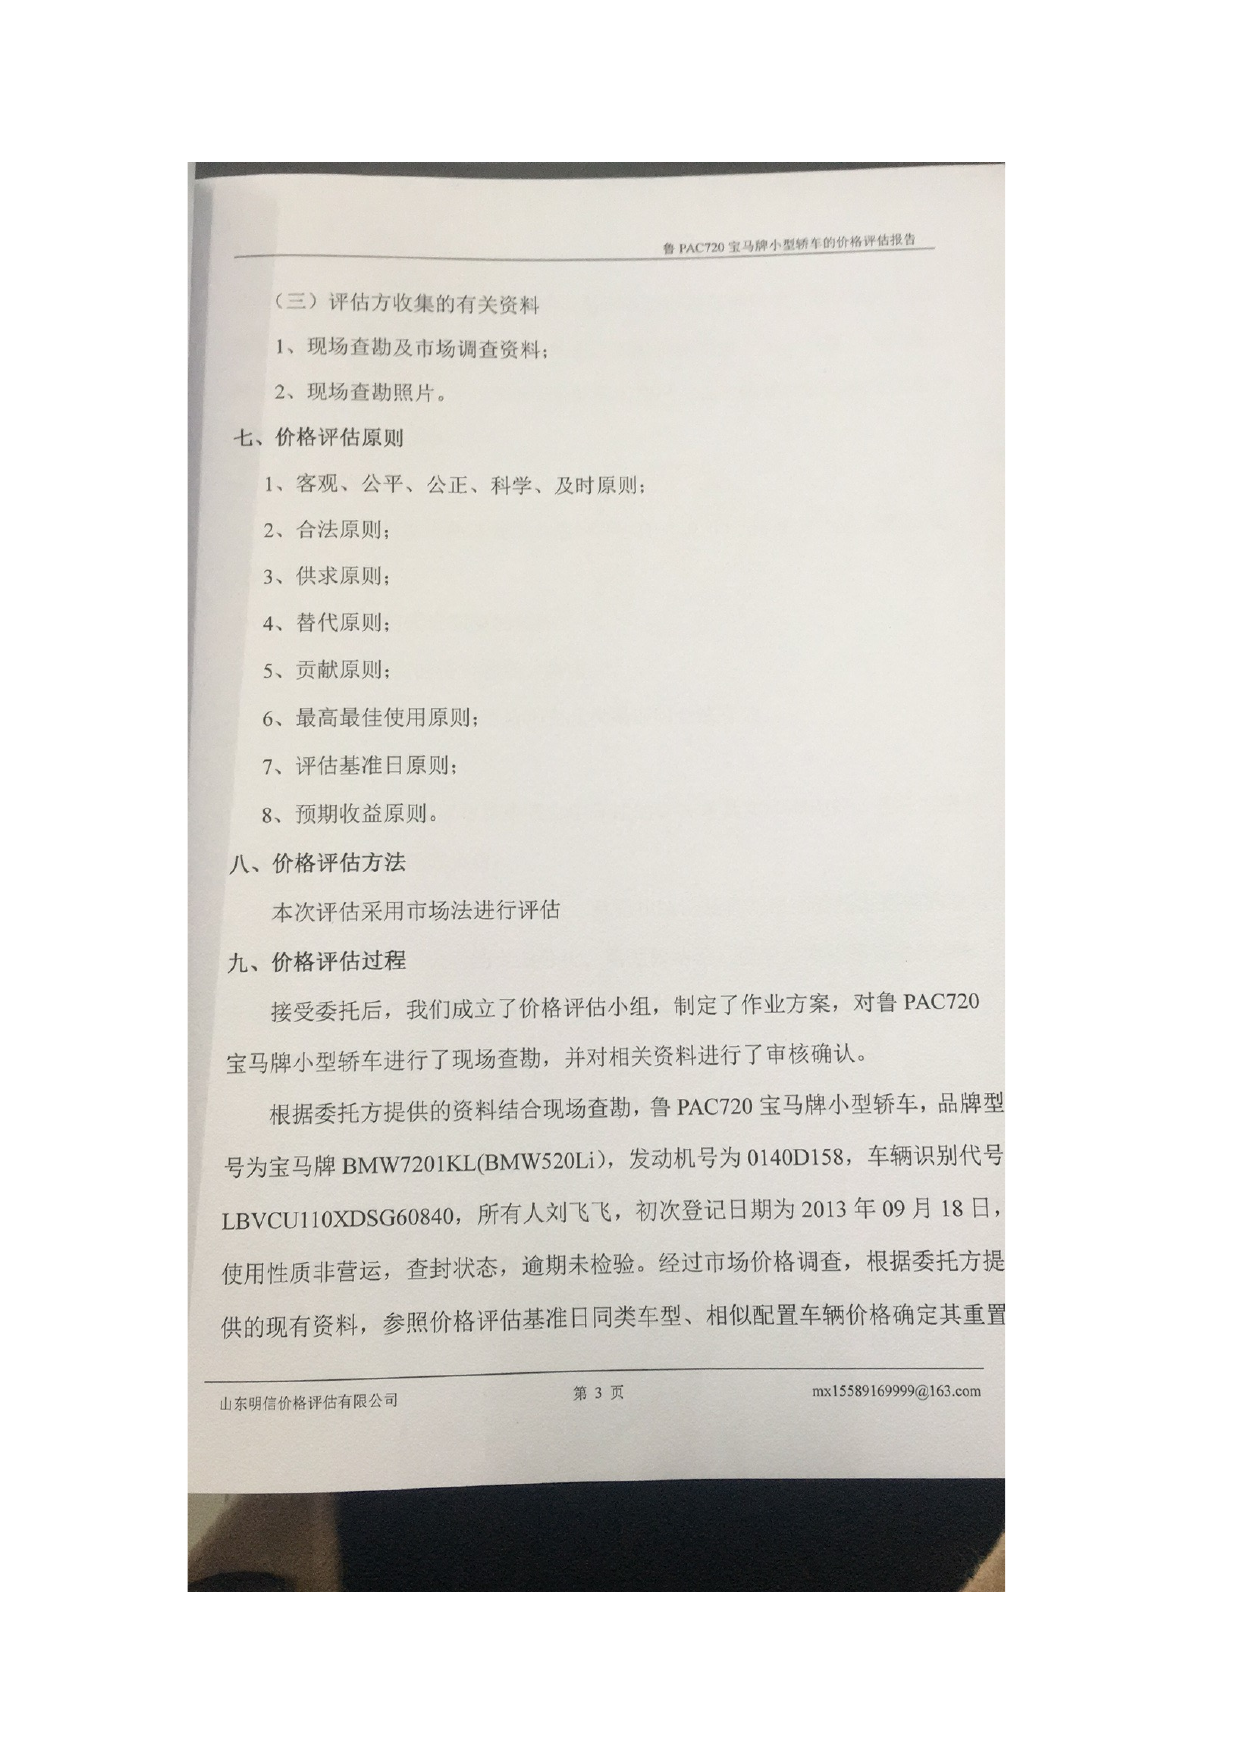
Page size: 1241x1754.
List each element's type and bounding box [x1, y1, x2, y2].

picture [187, 162, 1006, 1592]
